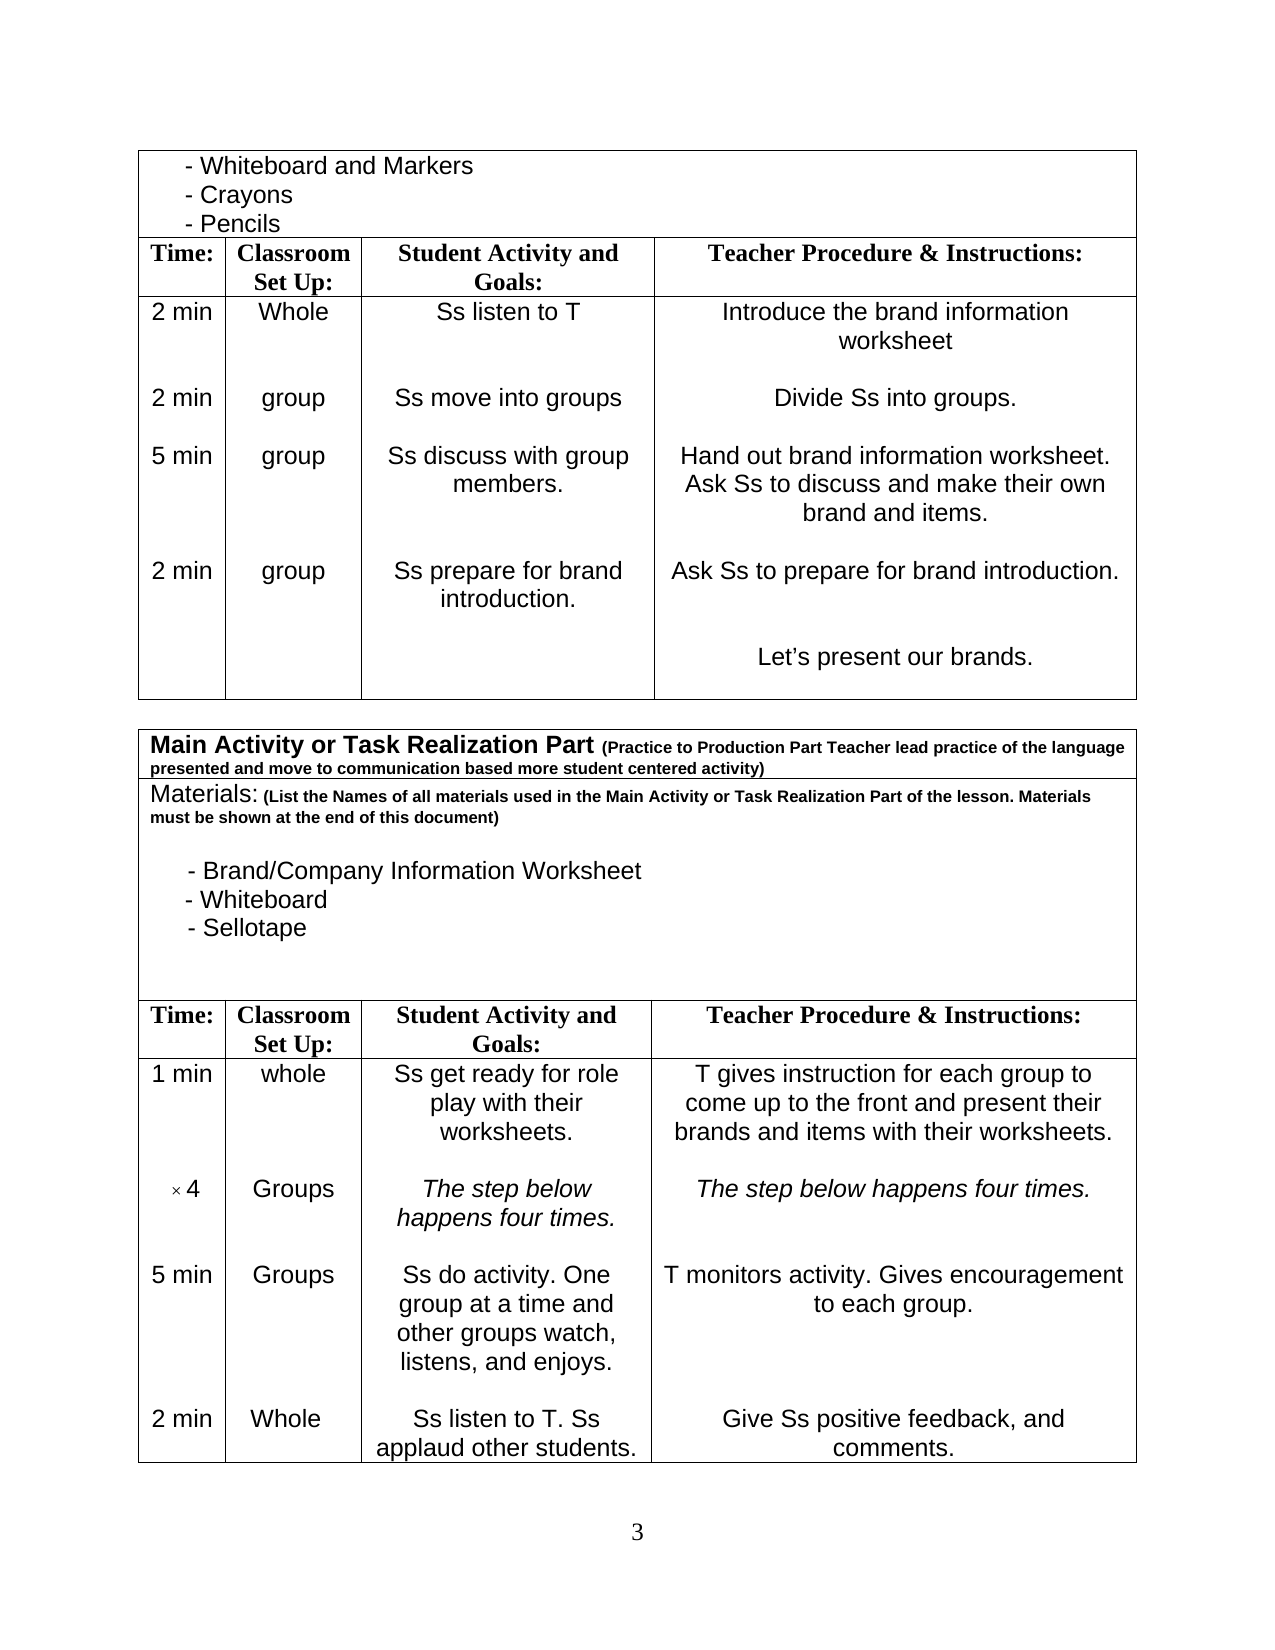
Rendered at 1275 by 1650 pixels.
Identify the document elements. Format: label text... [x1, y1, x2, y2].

table_cell Introduce the brand information worksheet Divide Ss into groups. Hand out brand information worksheet. Ask Ss to discuss and make their own brand and items. Ask Ss to prepare for brand introduction. Let’s present our brands. [655, 297, 1136, 699]
table_cell Student Activity and Goals: [362, 238, 654, 296]
table_cell Student Activity and Goals: [362, 1001, 651, 1058]
table_cell 1 min × 4 5 min 2 min [139, 1059, 225, 1462]
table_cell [139, 151, 1136, 237]
table_cell 2 min 2 min 5 min 2 min [139, 297, 225, 699]
table_cell Classroom Set Up: [226, 238, 361, 296]
table_cell Teacher Procedure & Instructions: [652, 1001, 1136, 1058]
table_cell Whole group group group [226, 297, 361, 699]
table_cell Teacher Procedure & Instructions: [655, 238, 1136, 296]
table_cell Classroom Set Up: [226, 1001, 361, 1058]
table_cell Time: [139, 238, 225, 296]
table_header Main Activity or Task Realization Part (Practice to Production Part Teacher lead practice of the language presented and move to communication based more student centered activity) [139, 730, 1136, 778]
table_cell Ss get ready for role play with their worksheets. The step below happens four times. Ss do activity. One group at a time and other groups watch, listens, and enjoys. Ss listen to T. Ss applaud other students. [362, 1059, 651, 1462]
table_cell whole Groups Groups Whole [226, 1059, 361, 1462]
table_cell T gives instruction for each group to come up to the front and present their brands and items with their worksheets. The step below happens four times. T monitors activity. Gives encouragement to each group. Give Ss positive feedback, and comments. [652, 1059, 1136, 1462]
table_cell Ss listen to T Ss move into groups Ss discuss with group members. Ss prepare for brand introduction. [362, 297, 654, 699]
table_cell Time: [139, 1001, 225, 1058]
table_cell Materials: (List the Names of all materials used in the Main Activity or Task Realization Part of the lesson. Materials must be shown at the end of this document) - Brand/Company Information Worksheet - Whiteboard - Sellotape [139, 779, 1136, 999]
